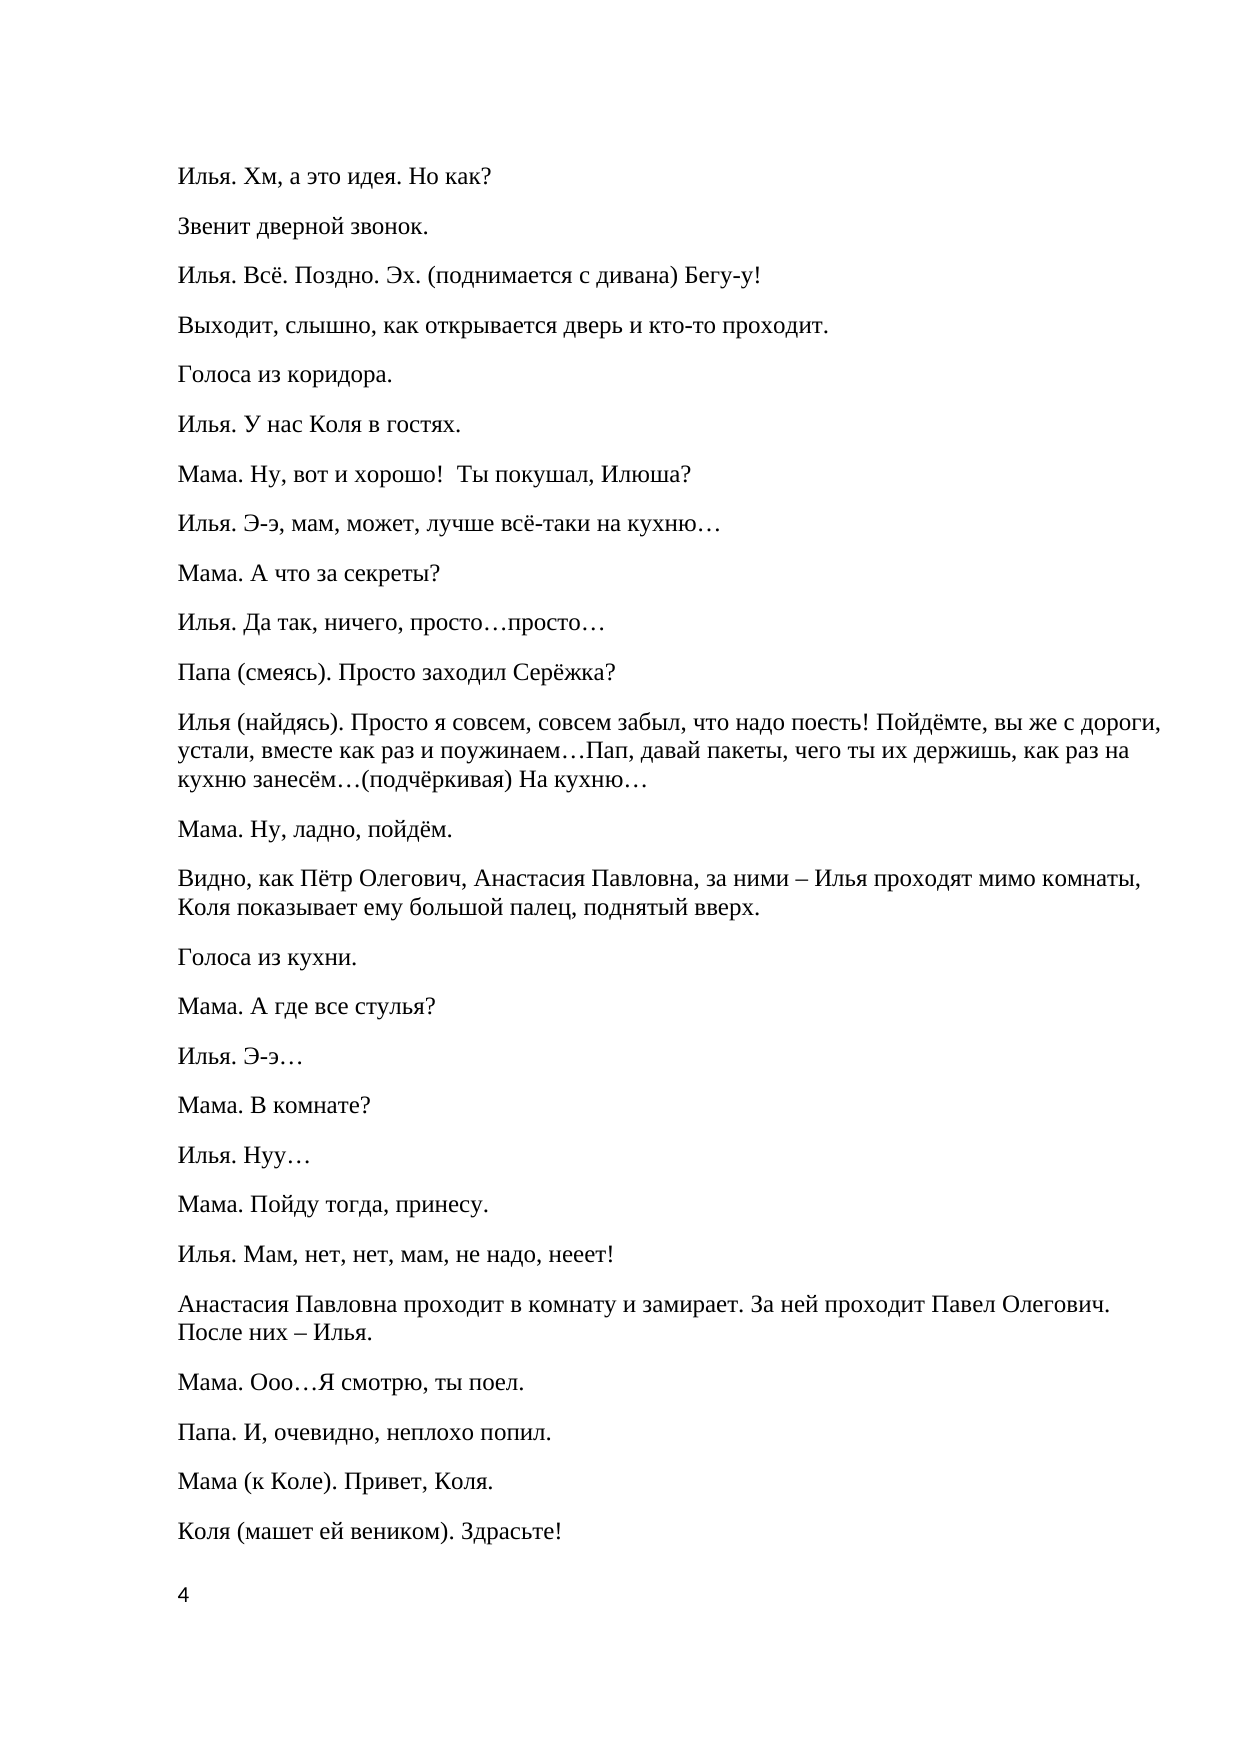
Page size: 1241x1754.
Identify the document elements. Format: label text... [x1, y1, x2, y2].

text Илья. Э-э… [177, 1041, 1181, 1069]
text Мама. Ооо…Я смотрю, ты поел. [177, 1367, 1181, 1396]
text Илья. Да так, ничего, просто…просто… [177, 607, 1181, 636]
text Мама. А что за секреты? [177, 558, 1181, 587]
text Выходит, слышно, как открывается дверь и кто-то проходит. [177, 310, 1181, 339]
text Голоса из кухни. [177, 942, 1181, 970]
text Илья. Всё. Поздно. Эх. (поднимается с дивана) Бегу-у! [177, 260, 1181, 289]
text Илья. У нас Коля в гостях. [177, 409, 1181, 438]
text Мама. Ну, вот и хорошо! Ты покушал, Илюша? [177, 459, 1181, 487]
text Мама (к Коле). Привет, Коля. [177, 1466, 1181, 1495]
text Илья. Нуу… [177, 1140, 1181, 1169]
text Илья. Хм, а это идея. Но как? [177, 161, 1181, 190]
text Илья (найдясь). Просто я совсем, совсем забыл, что надо поесть! Пойдёмте, вы же с дороги, устали, вместе как раз и поужинаем…Пап, давай пакеты, чего ты их держишь, как раз на кухню занесём…(подчёркивая) На кухню… [177, 707, 1181, 793]
text Анастасия Павловна проходит в комнату и замирает. За ней проходит Павел Олегович. После них – Илья. [177, 1289, 1181, 1346]
text Голоса из коридора. [177, 359, 1181, 388]
text Коля (машет ей веником). Здрасьте! [177, 1516, 1181, 1544]
text Илья. Мам, нет, нет, мам, не надо, нееет! [177, 1239, 1181, 1268]
text Мама. Ну, ладно, пойдём. [177, 814, 1181, 842]
text Звенит дверной звонок. [177, 211, 1181, 239]
text Мама. В комнате? [177, 1090, 1181, 1119]
text Мама. Пойду тогда, принесу. [177, 1189, 1181, 1218]
text Папа (смеясь). Просто заходил Серёжка? [177, 657, 1181, 686]
text Папа. И, очевидно, неплохо попил. [177, 1417, 1181, 1445]
text Илья. Э-э, мам, может, лучше всё-таки на кухню… [177, 508, 1181, 537]
text Видно, как Пётр Олегович, Анастасия Павловна, за ними – Илья проходят мимо комнаты, Коля показывает ему большой палец, поднятый вверх. [177, 863, 1181, 921]
text Мама. А где все стулья? [177, 991, 1181, 1020]
